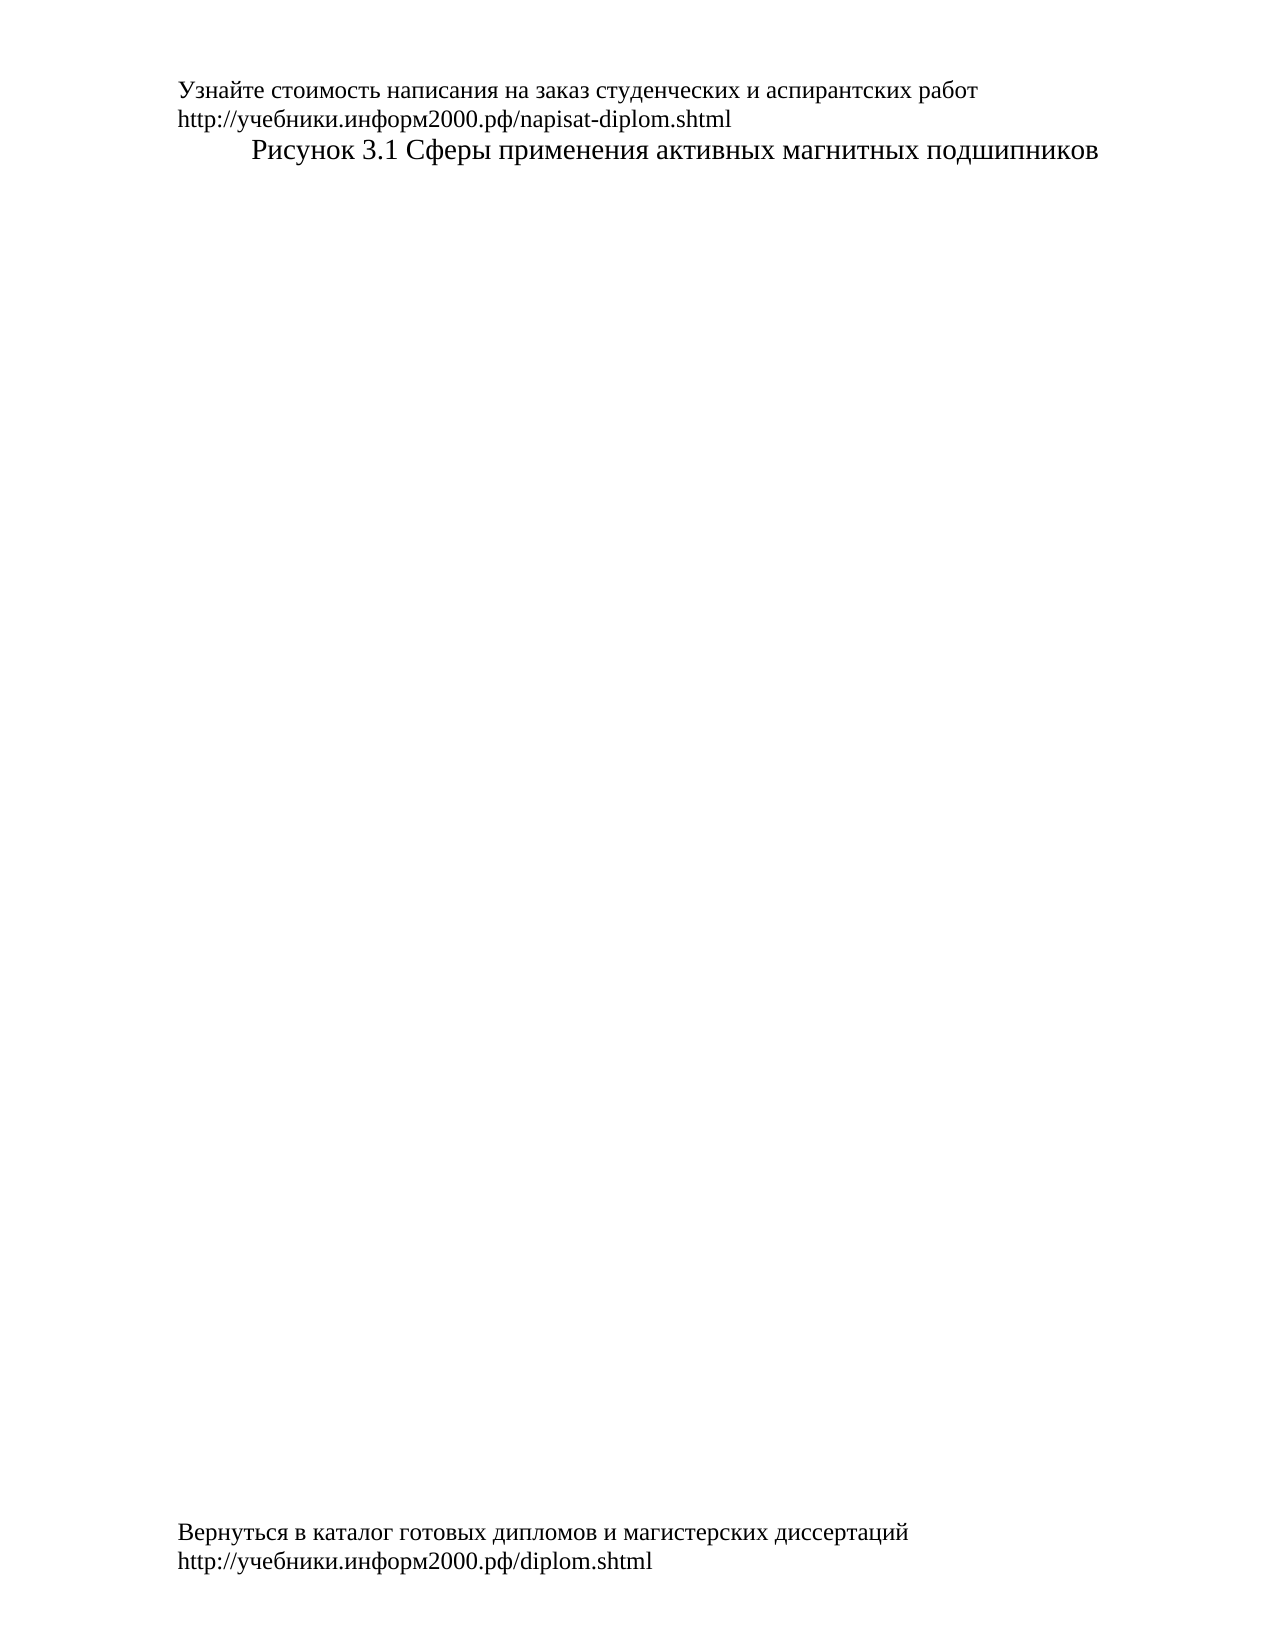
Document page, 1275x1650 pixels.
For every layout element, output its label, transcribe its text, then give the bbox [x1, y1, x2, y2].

text Рисунок 3.1 Сферы применения активных магнитных подшипников [177, 132, 1186, 166]
